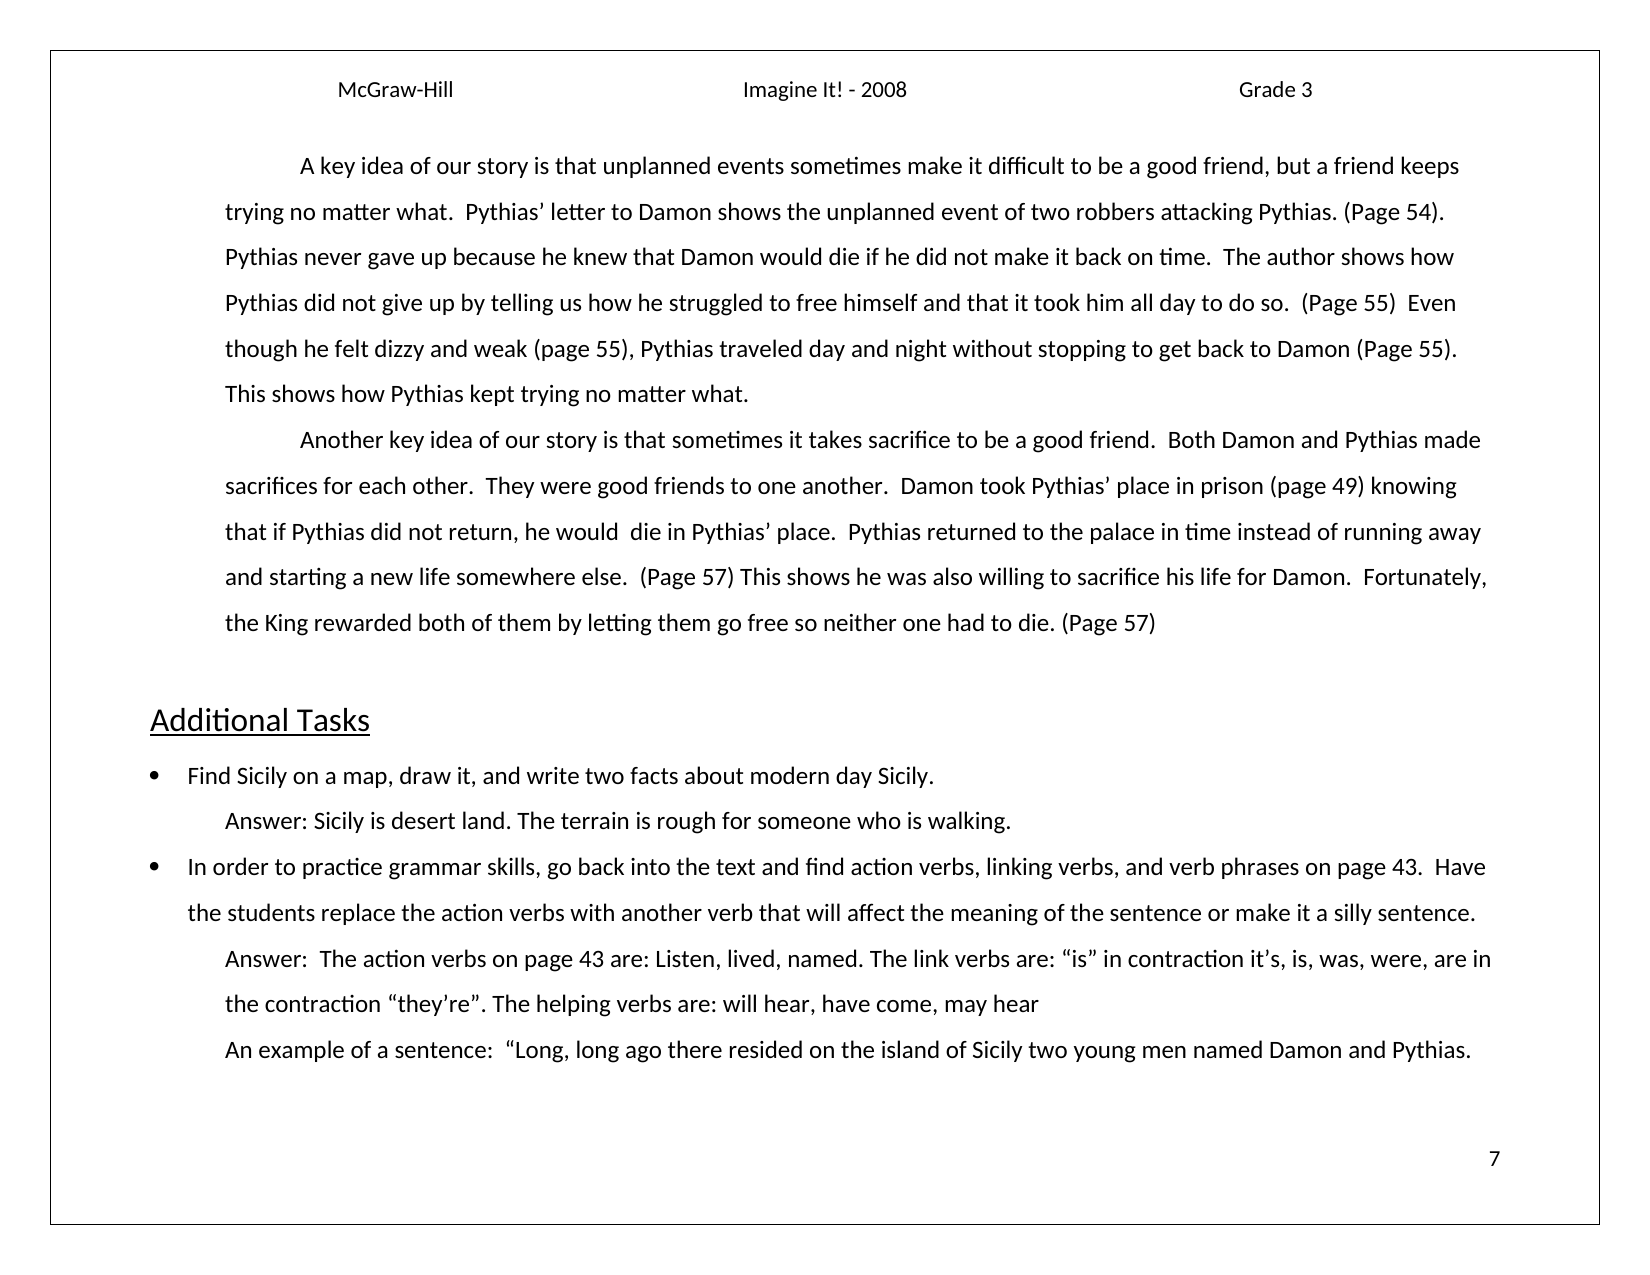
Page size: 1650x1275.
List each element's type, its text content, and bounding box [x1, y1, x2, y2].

list Answer: Sicily is desert land. The terrain is rough for someone who is walking. [225, 806, 1500, 836]
list Another key idea of our story is that sometimes it takes sacrifice to be a good friend. Both Damon and Pythias made sacrifices for each other. They were good friends to one another. Damon took Pythias’ place in prison (page 49) knowing that if Pythias did not return, he would die in Pythias’ place. Pythias returned to the palace in time instead of running away and starting a new life somewhere else. (Page 57) This shows he was also willing to sacrifice his life for Damon. Fortunately, the King rewarded both of them by letting them go free so neither one had to die. (Page 57) [225, 424, 1500, 638]
text An example of a sentence: “Long, long ago there resided on the island of Sicily two young men named Damon and Pythias. [187, 1034, 1500, 1065]
text Answer: The action verbs on page 43 are: Listen, lived, named. The link verbs are: “is” in contraction it’s, is, was, were, are in the contraction “they’re”. The helping verbs are: will hear, have come, may hear [225, 943, 1500, 1019]
list Find Sicily on a map, draw it, and write two facts about modern day Sicily. [150, 760, 1500, 790]
list In order to practice grammar skills, go back into the text and find action verbs, linking verbs, and verb phrases on page 43. Have the students replace the action verbs with another verb that will affect the meaning of the sentence or make it a silly sentence. [150, 851, 1500, 927]
list A key idea of our story is that unplanned events sometimes make it difficult to be a good friend, but a friend keeps trying no matter what. Pythias’ letter to Damon shows the unplanned event of two robbers attacking Pythias. (Page 54). Pythias never gave up because he knew that Damon would die if he did not make it back on time. The author shows how Pythias did not give up by telling us how he struggled to free himself and that it took him all day to do so. (Page 55) Even though he felt dizzy and weak (page 55), Pythias traveled day and night without stopping to get back to Damon (Page 55). This shows how Pythias kept trying no matter what. [225, 150, 1500, 409]
text Additional Tasks [150, 699, 1500, 739]
